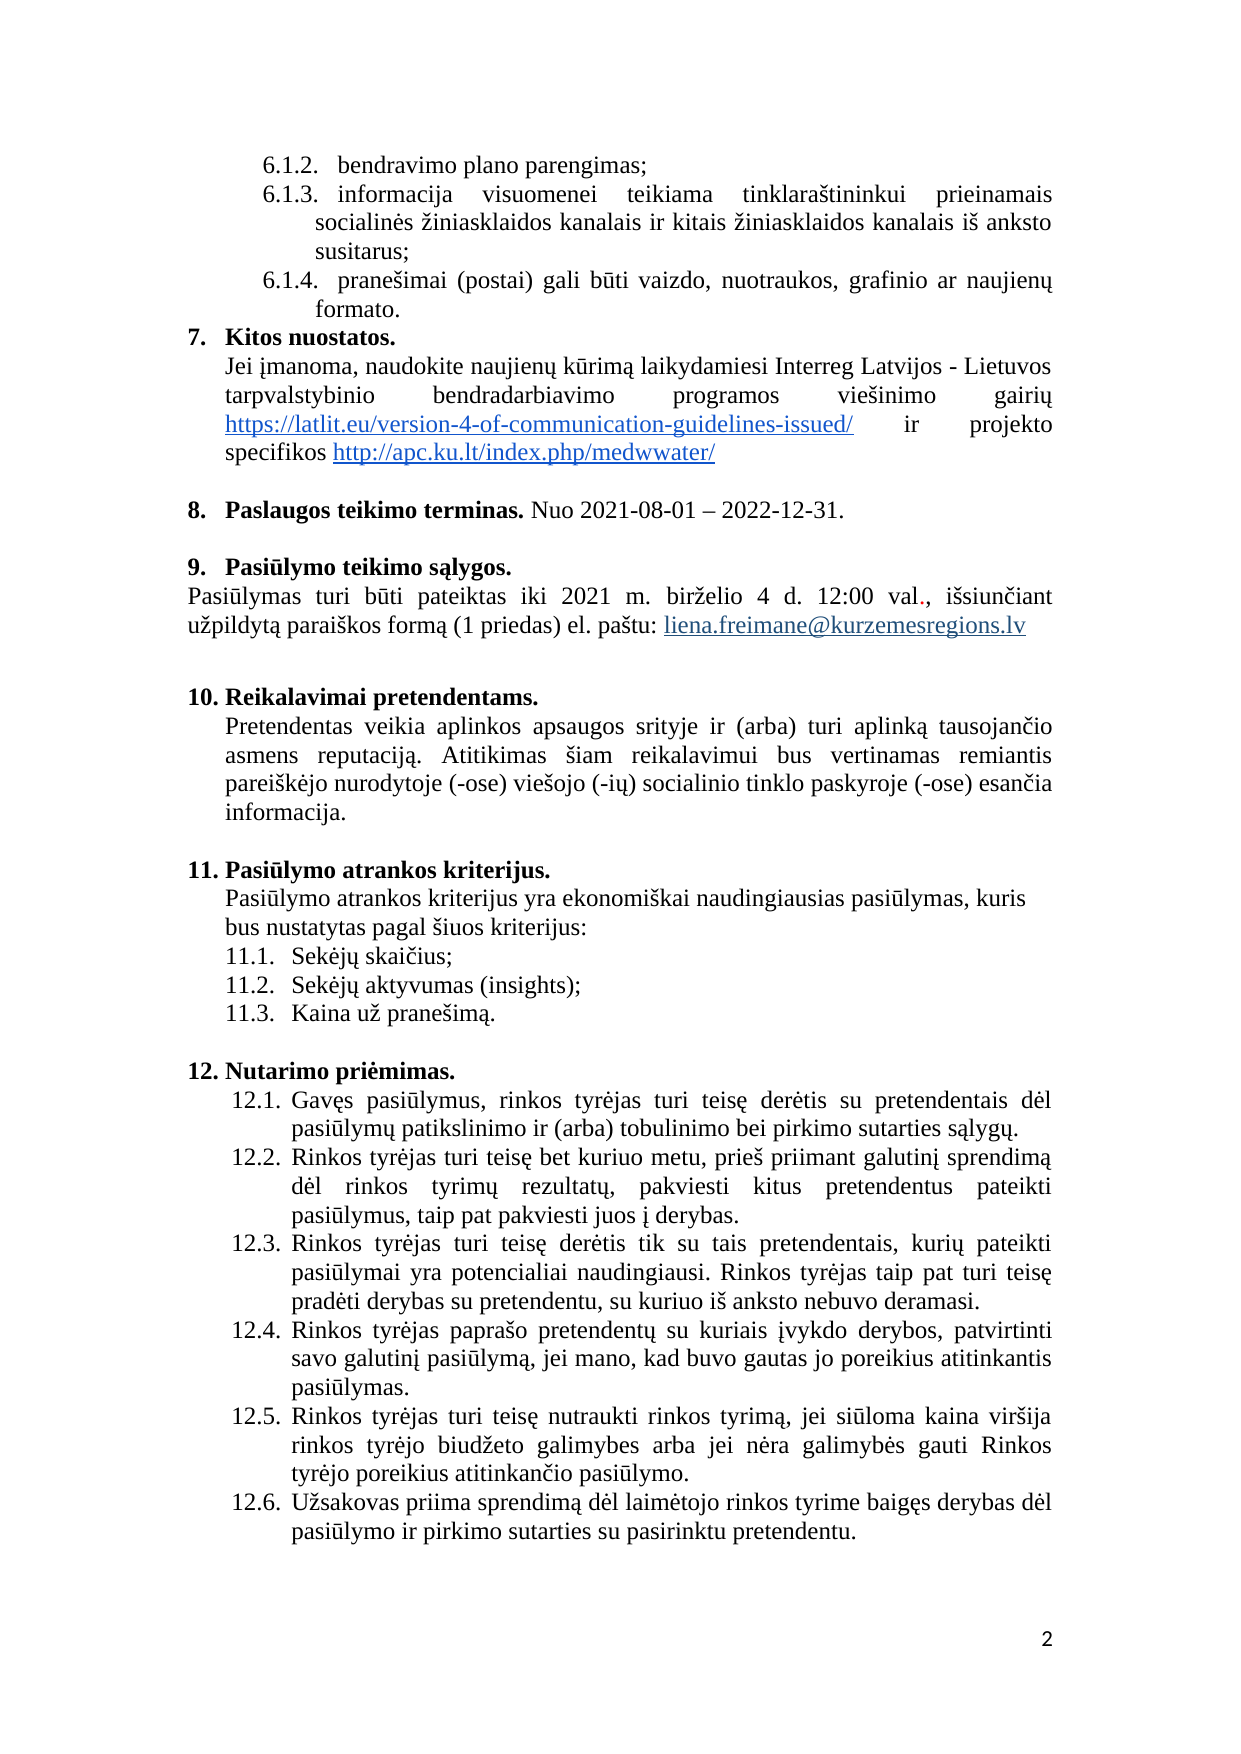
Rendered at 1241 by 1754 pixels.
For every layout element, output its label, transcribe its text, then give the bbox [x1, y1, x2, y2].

list Rinkos tyrėjas turi teisę nutraukti rinkos tyrimą, jei siūloma kaina viršija rinkos tyrėjo biudžeto galimybes arba jei nėra galimybės gauti Rinkos tyrėjo poreikius atitinkančio pasiūlymo. [231, 1401, 1053, 1487]
list Pasiūlymo atrankos kriterijus yra ekonomiškai naudingiausias pasiūlymas, kuris bus nustatytas pagal šiuos kriterijus: [225, 883, 1053, 941]
list Pasiūlymo teikimo sąlygos. [187, 552, 1053, 581]
list informacija visuomenei teikiama tinklaraštininkui prieinamais socialinės žiniasklaidos kanalais ir kitais žiniasklaidos kanalais iš anksto susitarus; [262, 179, 1053, 265]
list Rinkos tyrėjas turi teisę derėtis tik su tais pretendentais, kurių pateikti pasiūlymai yra potencialiai naudingiausi. Rinkos tyrėjas taip pat turi teisę pradėti derybas su pretendentu, su kuriuo iš anksto nebuvo deramasi. [231, 1228, 1053, 1315]
list Užsakovas priima sprendimą dėl laimėtojo rinkos tyrime baigęs derybas dėl pasiūlymo ir pirkimo sutarties su pasirinktu pretendentu. [231, 1487, 1053, 1545]
list Sekėjų aktyvumas (insights); [225, 970, 1053, 998]
list Gavęs pasiūlymus, rinkos tyrėjas turi teisę derėtis su pretendentais dėl pasiūlymų patikslinimo ir (arba) tobulinimo bei pirkimo sutarties sąlygų. [231, 1085, 1053, 1142]
list Rinkos tyrėjas turi teisę bet kuriuo metu, prieš priimant galutinį sprendimą dėl rinkos tyrimų rezultatų, pakviesti kitus pretendentus pateikti pasiūlymus, taip pat pakviesti juos į derybas. [231, 1142, 1053, 1228]
list Kitos nuostatos. [187, 322, 1053, 351]
list Jei įmanoma, naudokite naujienų kūrimą laikydamiesi Interreg Latvijos - Lietuvos tarpvalstybinio bendradarbiavimo programos viešinimo gairių https://latlit.eu/version-4-of-communication-guidelines-issued/ ir projekto specifikos http://apc.ku.lt/index.php/medwwater/ [225, 351, 1053, 466]
text Pasiūlymas turi būti pateiktas iki 2021 m. birželio 4 d. 12:00 val., išsiunčiant užpildytą paraiškos formą (1 priedas) el. paštu: liena.freimane@kurzemesregions.lv [187, 581, 1053, 639]
list pranešimai (postai) gali būti vaizdo, nuotraukos, grafinio ar naujienų formato. [262, 265, 1053, 322]
list Nutarimo priėmimas. [187, 1056, 1053, 1085]
list Reikalavimai pretendentams. [187, 682, 1053, 711]
list bendravimo plano parengimas; [262, 150, 1053, 179]
list Paslaugos teikimo terminas. Nuo 2021-08-01 – 2022-12-31. [187, 495, 1053, 524]
list Rinkos tyrėjas paprašo pretendentų su kuriais įvykdo derybos, patvirtinti savo galutinį pasiūlymą, jei mano, kad buvo gautas jo poreikius atitinkantis pasiūlymas. [231, 1315, 1053, 1401]
list Sekėjų skaičius; [225, 941, 1053, 970]
list Kaina už pranešimą. [225, 998, 1053, 1027]
list Pasiūlymo atrankos kriterijus. [187, 855, 1053, 883]
list Pretendentas veikia aplinkos apsaugos srityje ir (arba) turi aplinką tausojančio asmens reputaciją. Atitikimas šiam reikalavimui bus vertinamas remiantis pareiškėjo nurodytoje (-ose) viešojo (-ių) socialinio tinklo paskyroje (-ose) esančia informacija. [225, 711, 1053, 826]
